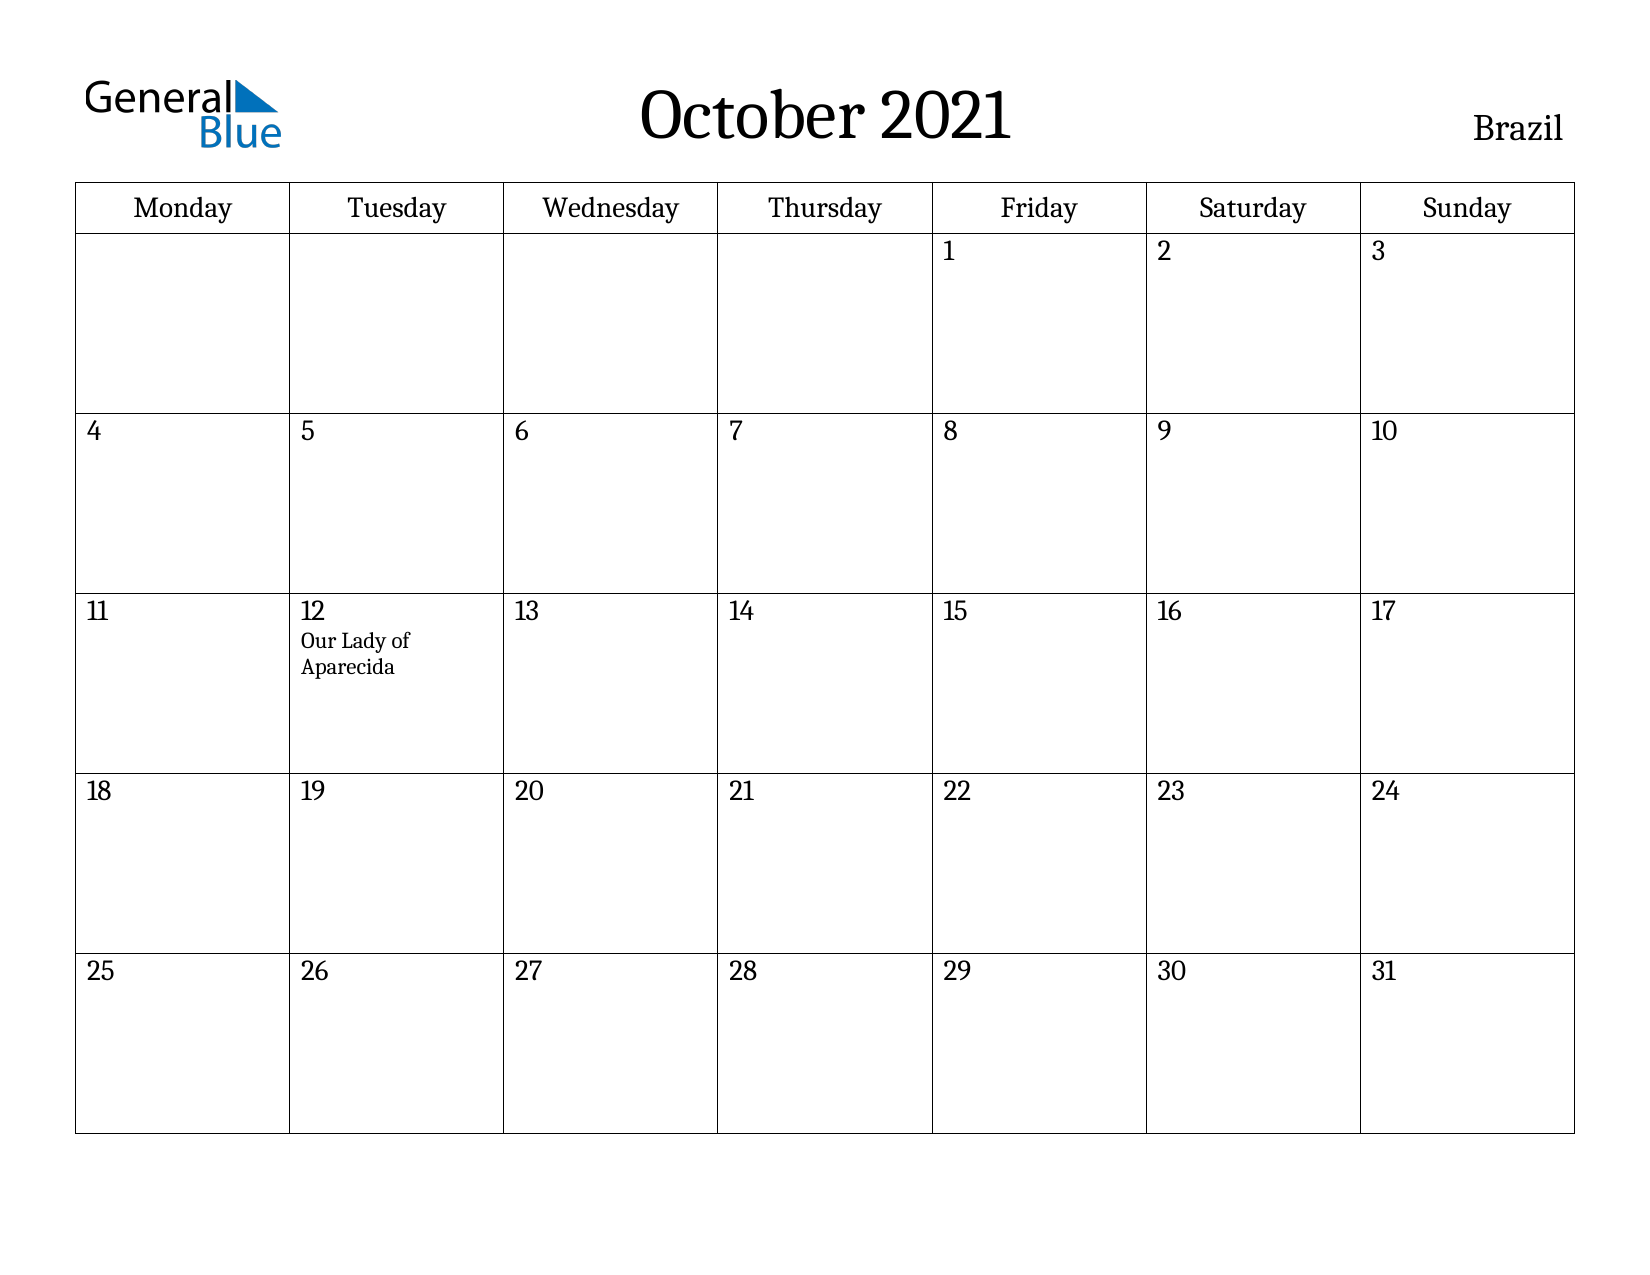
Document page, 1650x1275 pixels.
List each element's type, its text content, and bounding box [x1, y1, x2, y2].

table_header October 2021 [504, 75, 1146, 182]
table_cell [718, 988, 932, 1133]
table_cell [933, 627, 1146, 773]
table_cell 20 [504, 774, 717, 807]
table_cell 30 [1147, 954, 1360, 987]
table_cell 16 [1147, 594, 1360, 627]
table_cell Thursday [718, 183, 932, 233]
table_cell 26 [290, 954, 503, 987]
table_cell 11 [76, 594, 289, 627]
table_cell 8 [933, 414, 1146, 447]
table_cell [76, 448, 289, 593]
table_cell [76, 988, 289, 1133]
table_cell 18 [76, 774, 289, 807]
table_cell [76, 234, 289, 267]
picture [86, 80, 281, 148]
table_cell [718, 267, 932, 413]
table_cell [290, 234, 503, 267]
table_cell [933, 808, 1146, 953]
table_cell 12 [290, 594, 503, 627]
table_header [76, 75, 503, 182]
table_cell [76, 627, 289, 773]
table_cell [290, 988, 503, 1133]
table_cell 15 [933, 594, 1146, 627]
table_cell 7 [718, 414, 932, 447]
table_cell Friday [933, 183, 1146, 233]
table_cell 22 [933, 774, 1146, 807]
table_cell [718, 234, 932, 267]
table_cell [718, 627, 932, 773]
table_cell 10 [1361, 414, 1574, 447]
table_cell [504, 627, 717, 773]
table_cell [290, 267, 503, 413]
table_cell [1147, 448, 1360, 593]
table_cell [290, 448, 503, 593]
table_cell [504, 988, 717, 1133]
table_cell 17 [1361, 594, 1574, 627]
table_cell [933, 988, 1146, 1133]
table_cell [1361, 988, 1574, 1133]
table_cell 25 [76, 954, 289, 987]
table_cell 13 [504, 594, 717, 627]
table_cell Our Lady of Aparecida [290, 627, 503, 773]
table_cell [1361, 627, 1574, 773]
table_cell 6 [504, 414, 717, 447]
table_cell Saturday [1147, 183, 1360, 233]
table_cell [504, 267, 717, 413]
table_cell [1361, 808, 1574, 953]
table_cell Tuesday [290, 183, 503, 233]
table_cell [718, 448, 932, 593]
table_cell [76, 267, 289, 413]
table_cell 2 [1147, 234, 1360, 267]
table_cell [1361, 448, 1574, 593]
table_cell 23 [1147, 774, 1360, 807]
table_cell [1361, 267, 1574, 413]
table_cell 9 [1147, 414, 1360, 447]
table_cell Monday [76, 183, 289, 233]
table_cell [504, 448, 717, 593]
table_cell [76, 808, 289, 953]
table_cell [718, 808, 932, 953]
table_cell [504, 234, 717, 267]
table_cell 29 [933, 954, 1146, 987]
table_cell 3 [1361, 234, 1574, 267]
table_cell [1147, 988, 1360, 1133]
table_cell 31 [1361, 954, 1574, 987]
table_cell [933, 448, 1146, 593]
table_cell 21 [718, 774, 932, 807]
table_cell 27 [504, 954, 717, 987]
table_cell [1147, 267, 1360, 413]
table_cell 19 [290, 774, 503, 807]
table_cell 5 [290, 414, 503, 447]
table_cell [1147, 627, 1360, 773]
table_cell 14 [718, 594, 932, 627]
table_cell Wednesday [504, 183, 717, 233]
table_cell Sunday [1361, 183, 1574, 233]
table_cell 1 [933, 234, 1146, 267]
table_cell 4 [76, 414, 289, 447]
table_cell 24 [1361, 774, 1574, 807]
table_cell [290, 808, 503, 953]
table_cell [1147, 808, 1360, 953]
table_cell [933, 267, 1146, 413]
table_cell [504, 808, 717, 953]
table_header Brazil [1146, 75, 1574, 182]
table_cell 28 [718, 954, 932, 987]
